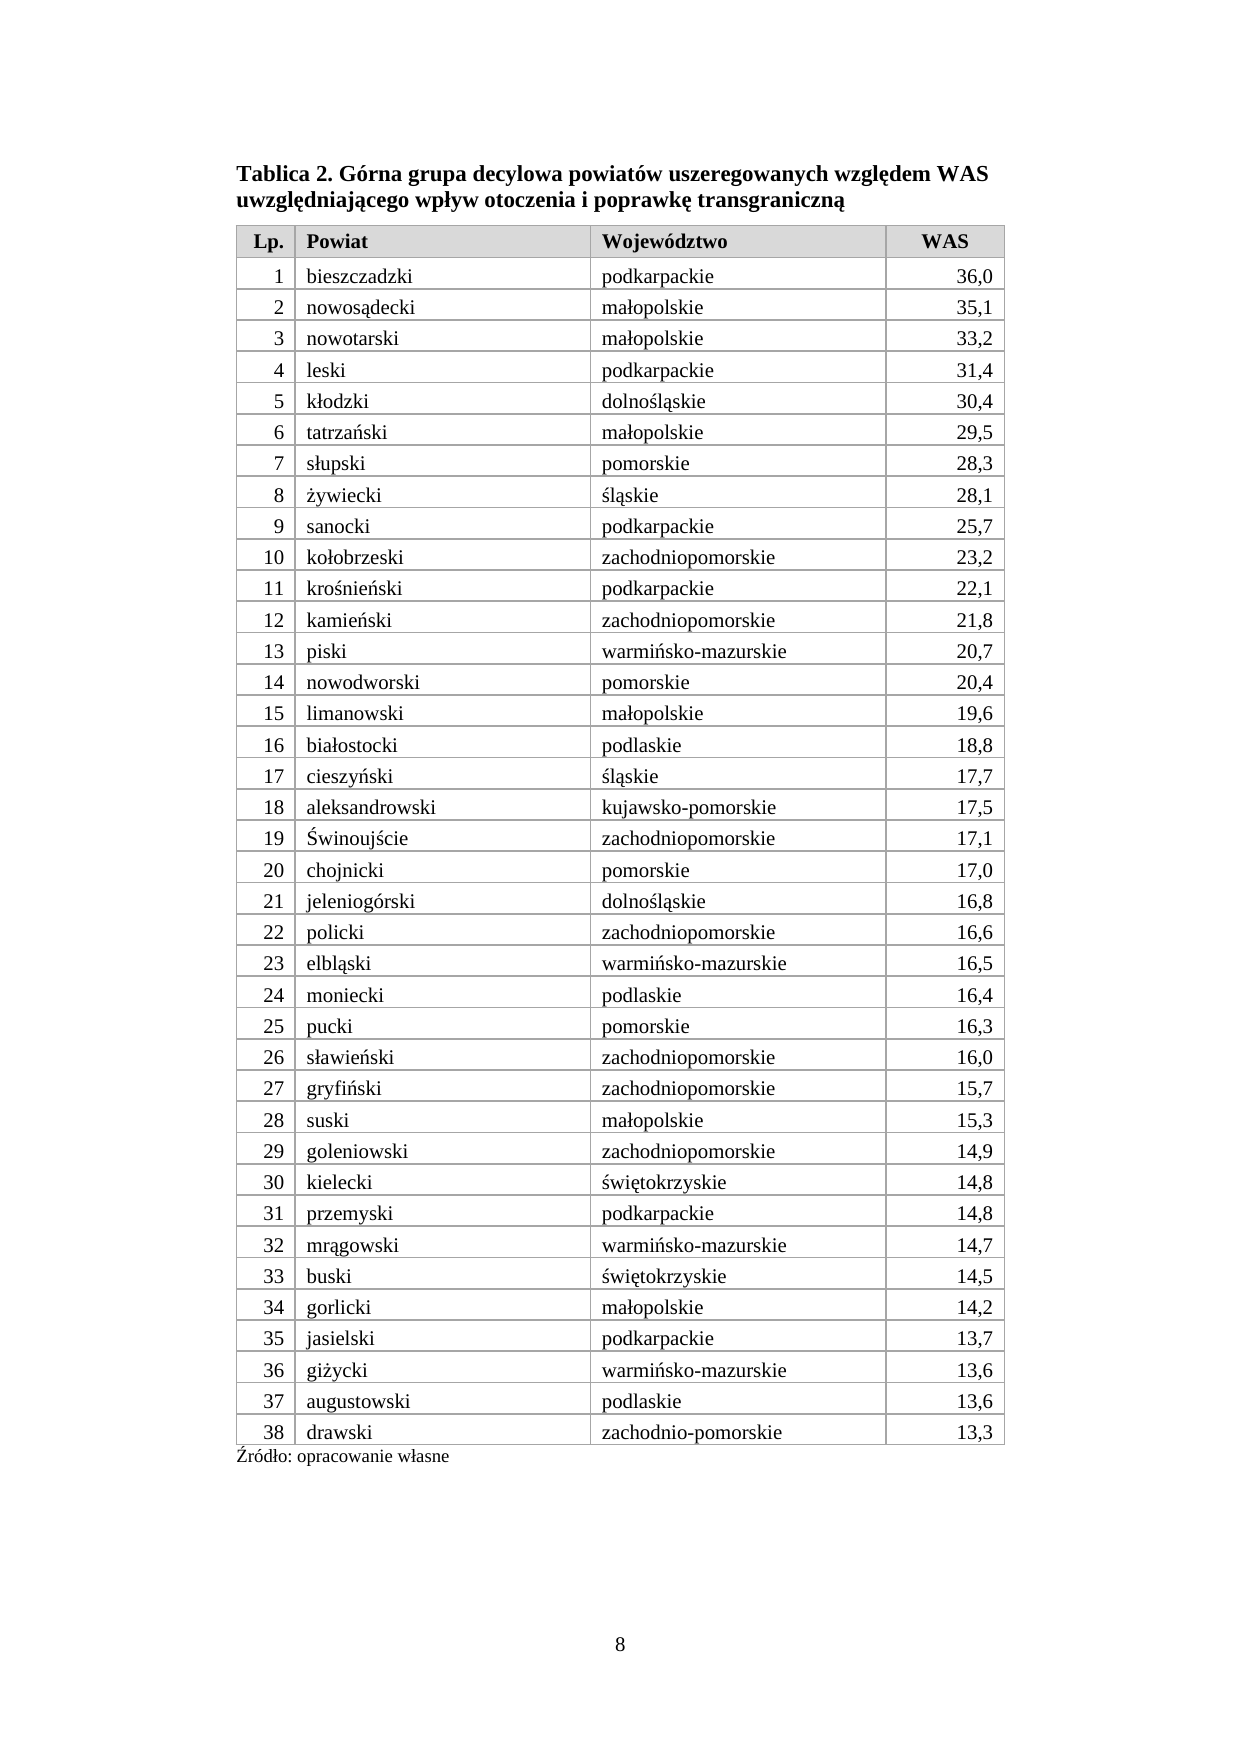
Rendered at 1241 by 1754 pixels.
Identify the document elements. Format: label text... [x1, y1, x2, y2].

table_cell 15,7 [887, 1071, 1004, 1100]
table_cell kołobrzeski [296, 540, 590, 569]
table_cell słupski [296, 446, 590, 475]
table_cell podkarpackie [591, 1321, 885, 1350]
table_cell mrągowski [296, 1227, 590, 1257]
table_cell 22 [237, 915, 294, 944]
table_cell zachodnio-pomorskie [591, 1415, 885, 1444]
table_cell 21 [237, 883, 294, 913]
table_cell 23 [237, 946, 294, 975]
table_cell 13 [237, 633, 294, 663]
table_cell śląskie [591, 758, 885, 788]
table_cell 37 [237, 1383, 294, 1413]
table_cell 18 [237, 790, 294, 819]
table_cell 13,7 [887, 1321, 1004, 1350]
table_cell 16,3 [887, 1008, 1004, 1038]
table_cell zachodniopomorskie [591, 915, 885, 944]
table_cell 14,2 [887, 1290, 1004, 1319]
table_header Województwo [591, 226, 885, 257]
table_cell tatrzański [296, 415, 590, 444]
table_cell jasielski [296, 1321, 590, 1350]
table_cell podkarpackie [591, 508, 885, 538]
table_cell 14,9 [887, 1133, 1004, 1163]
table_cell pucki [296, 1008, 590, 1038]
table_cell podlaskie [591, 977, 885, 1007]
table_cell buski [296, 1258, 590, 1288]
table_cell 17,0 [887, 852, 1004, 882]
table_cell 16,6 [887, 915, 1004, 944]
table_cell kłodzki [296, 383, 590, 413]
table_cell pomorskie [591, 1008, 885, 1038]
table_cell 24 [237, 977, 294, 1007]
table_cell 32 [237, 1227, 294, 1257]
table_cell jeleniogórski [296, 883, 590, 913]
table_cell sławieński [296, 1040, 590, 1069]
table_cell krośnieński [296, 571, 590, 600]
table_cell 8 [237, 477, 294, 507]
table_cell 36,0 [887, 258, 1004, 288]
table_cell białostocki [296, 727, 590, 757]
table_cell 28,3 [887, 446, 1004, 475]
table_cell piski [296, 633, 590, 663]
table_cell 2 [237, 290, 294, 319]
table_cell 25 [237, 1008, 294, 1038]
table_cell 14 [237, 665, 294, 694]
table_cell 28 [237, 1102, 294, 1132]
table_cell 11 [237, 571, 294, 600]
table_cell 22,1 [887, 571, 1004, 600]
table_cell 30 [237, 1165, 294, 1194]
table_cell kujawsko-pomorskie [591, 790, 885, 819]
table_cell dolnośląskie [591, 883, 885, 913]
table_cell drawski [296, 1415, 590, 1444]
table_cell 3 [237, 321, 294, 350]
table_cell 13,6 [887, 1383, 1004, 1413]
table_cell śląskie [591, 477, 885, 507]
table_cell 29,5 [887, 415, 1004, 444]
table_cell 6 [237, 415, 294, 444]
table_cell goleniowski [296, 1133, 590, 1163]
table_cell 23,2 [887, 540, 1004, 569]
table_cell 14,8 [887, 1165, 1004, 1194]
table_cell chojnicki [296, 852, 590, 882]
table_cell nowodworski [296, 665, 590, 694]
table_cell 15 [237, 696, 294, 725]
table_cell nowosądecki [296, 290, 590, 319]
table_cell świętokrzyskie [591, 1258, 885, 1288]
table_cell zachodniopomorskie [591, 1071, 885, 1100]
table_cell nowotarski [296, 321, 590, 350]
table_cell 33,2 [887, 321, 1004, 350]
table_cell 34 [237, 1290, 294, 1319]
table_cell bieszczadzki [296, 258, 590, 288]
table_cell 27 [237, 1071, 294, 1100]
table_cell 17 [237, 758, 294, 788]
table_cell 25,7 [887, 508, 1004, 538]
table_cell podkarpackie [591, 1196, 885, 1225]
table_cell 20,7 [887, 633, 1004, 663]
table_cell 15,3 [887, 1102, 1004, 1132]
table_cell zachodniopomorskie [591, 1040, 885, 1069]
table_cell 16,0 [887, 1040, 1004, 1069]
table_cell podkarpackie [591, 352, 885, 382]
table_cell 17,5 [887, 790, 1004, 819]
table_header Powiat [296, 226, 590, 257]
table_header WAS [887, 226, 1004, 257]
table_cell 31 [237, 1196, 294, 1225]
table_cell gorlicki [296, 1290, 590, 1319]
table_cell podkarpackie [591, 571, 885, 600]
table_cell małopolskie [591, 415, 885, 444]
table_cell 33 [237, 1258, 294, 1288]
table_cell podkarpackie [591, 258, 885, 288]
table_cell 36 [237, 1352, 294, 1382]
table_cell augustowski [296, 1383, 590, 1413]
table_cell sanocki [296, 508, 590, 538]
table_cell 13,3 [887, 1415, 1004, 1444]
table_cell 19,6 [887, 696, 1004, 725]
table_cell małopolskie [591, 290, 885, 319]
table_cell kamieński [296, 602, 590, 632]
table_cell pomorskie [591, 665, 885, 694]
table_cell małopolskie [591, 1102, 885, 1132]
table_cell podlaskie [591, 1383, 885, 1413]
table_cell 5 [237, 383, 294, 413]
table_cell leski [296, 352, 590, 382]
table_cell 17,1 [887, 821, 1004, 850]
table_cell 21,8 [887, 602, 1004, 632]
table_cell 18,8 [887, 727, 1004, 757]
table_cell Świnoujście [296, 821, 590, 850]
table_cell elbląski [296, 946, 590, 975]
table_cell żywiecki [296, 477, 590, 507]
table_cell 35 [237, 1321, 294, 1350]
table_cell gryfiński [296, 1071, 590, 1100]
table_cell zachodniopomorskie [591, 1133, 885, 1163]
table_cell pomorskie [591, 852, 885, 882]
table_cell 35,1 [887, 290, 1004, 319]
table_cell 26 [237, 1040, 294, 1069]
table_cell limanowski [296, 696, 590, 725]
table_cell 10 [237, 540, 294, 569]
table_cell warmińsko-mazurskie [591, 946, 885, 975]
table_cell 31,4 [887, 352, 1004, 382]
table_cell giżycki [296, 1352, 590, 1382]
table_cell 29 [237, 1133, 294, 1163]
table_cell 20,4 [887, 665, 1004, 694]
table_cell 16,8 [887, 883, 1004, 913]
table_cell 14,8 [887, 1196, 1004, 1225]
table_cell 14,5 [887, 1258, 1004, 1288]
table_cell 19 [237, 821, 294, 850]
table_cell suski [296, 1102, 590, 1132]
table_cell cieszyński [296, 758, 590, 788]
table_cell 13,6 [887, 1352, 1004, 1382]
text Tablica 2. Górna grupa decylowa powiatów uszeregowanych względem WAS uwzględniającego wpływ otoczenia i poprawkę transgraniczną [236, 160, 1093, 213]
text Źródło: opracowanie własne [148, 1445, 1093, 1467]
table_cell 38 [237, 1415, 294, 1444]
table_cell małopolskie [591, 696, 885, 725]
table_cell 12 [237, 602, 294, 632]
table_header Lp. [237, 226, 294, 257]
table_cell moniecki [296, 977, 590, 1007]
table_cell zachodniopomorskie [591, 540, 885, 569]
table_cell 14,7 [887, 1227, 1004, 1257]
table_cell małopolskie [591, 321, 885, 350]
table_cell warmińsko-mazurskie [591, 633, 885, 663]
table_cell pomorskie [591, 446, 885, 475]
table_cell zachodniopomorskie [591, 602, 885, 632]
table_cell przemyski [296, 1196, 590, 1225]
table_cell 17,7 [887, 758, 1004, 788]
table_cell 20 [237, 852, 294, 882]
table_cell policki [296, 915, 590, 944]
table_cell kielecki [296, 1165, 590, 1194]
table_cell małopolskie [591, 1290, 885, 1319]
table_cell zachodniopomorskie [591, 821, 885, 850]
table_cell 16 [237, 727, 294, 757]
table_cell warmińsko-mazurskie [591, 1227, 885, 1257]
table_cell 4 [237, 352, 294, 382]
table_cell 16,5 [887, 946, 1004, 975]
table_cell dolnośląskie [591, 383, 885, 413]
table_cell 30,4 [887, 383, 1004, 413]
table_cell 7 [237, 446, 294, 475]
table_cell podlaskie [591, 727, 885, 757]
table_cell 28,1 [887, 477, 1004, 507]
table_cell 9 [237, 508, 294, 538]
table_cell 16,4 [887, 977, 1004, 1007]
table_cell warmińsko-mazurskie [591, 1352, 885, 1382]
table_cell 1 [237, 258, 294, 288]
table_cell aleksandrowski [296, 790, 590, 819]
table_cell świętokrzyskie [591, 1165, 885, 1194]
